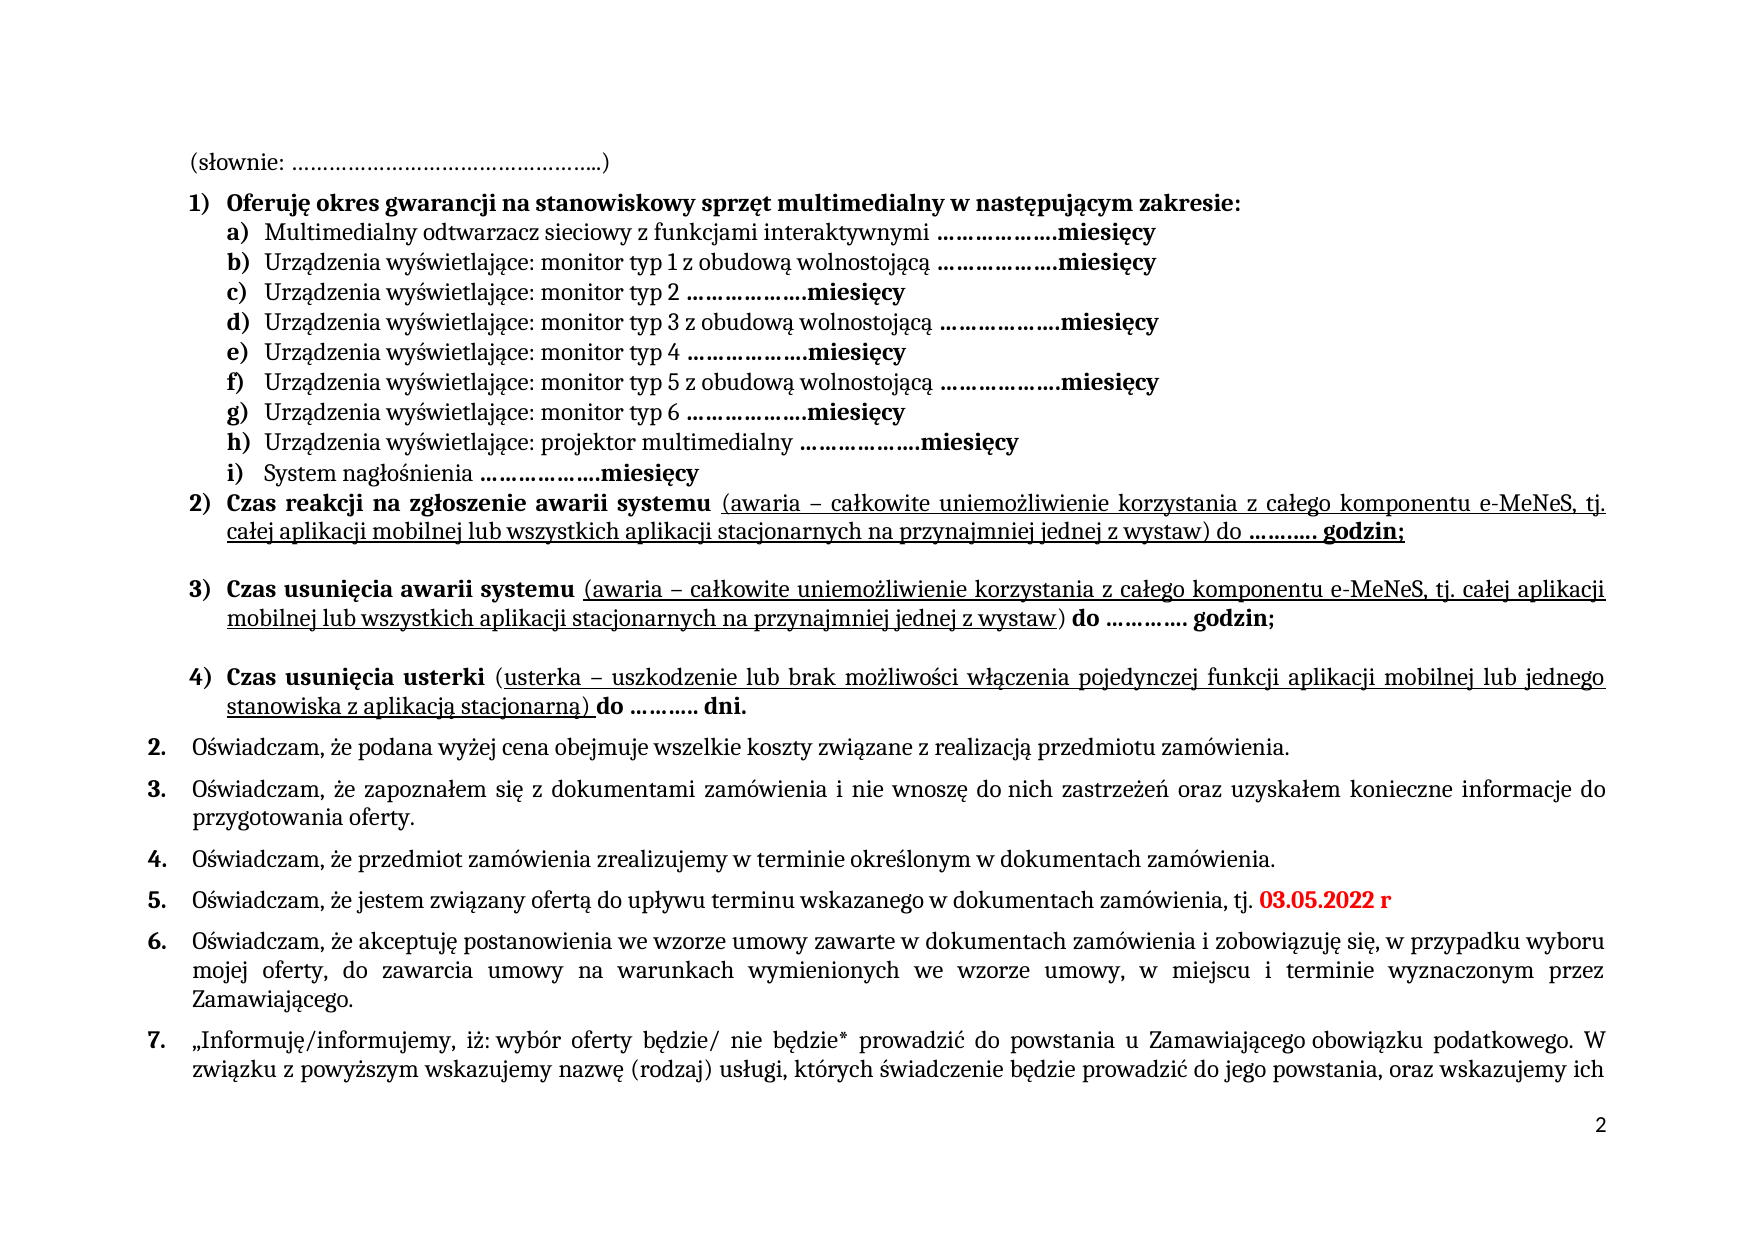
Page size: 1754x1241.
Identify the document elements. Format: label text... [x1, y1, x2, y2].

text 4. Oświadczam, że przedmiot zamówienia zrealizujemy w terminie określonym w dokumentach zamówienia. [148, 844, 1606, 873]
list System nagłośnienia ……………….miesięcy [227, 458, 1606, 487]
list Urządzenia wyświetlające: monitor typ 6 ……………….miesięcy [227, 398, 1606, 427]
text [148, 1026, 1606, 1083]
list Czas usunięcia usterki (usterka – uszkodzenie lub brak możliwości włączenia pojedynczej funkcji aplikacji mobilnej lub jednego stanowiska z aplikacją stacjonarną) do ……….. dni. [189, 663, 1606, 721]
list Urządzenia wyświetlające: monitor typ 5 z obudową wolnostojącą ……………….miesięcy [227, 368, 1606, 397]
list Multimedialny odtwarzacz sieciowy z funkcjami interaktywnymi ……………….miesięcy [227, 218, 1606, 246]
list Urządzenia wyświetlające: monitor typ 3 z obudową wolnostojącą ……………….miesięcy [227, 308, 1606, 337]
list Czas usunięcia awarii systemu (awaria – całkowite uniemożliwienie korzystania z całego komponentu e-MeNeS, tj. całej aplikacji mobilnej lub wszystkich aplikacji stacjonarnych na przynajmniej jednej z wystaw) do …………. godzin; [189, 575, 1606, 632]
text 6. Oświadczam, że akceptuję postanowienia we wzorze umowy zawarte w dokumentach zamówienia i zobowiązuję się, w przypadku wyboru mojej oferty, do zawarcia umowy na warunkach wymienionych we wzorze umowy, w miejscu i terminie wyznaczonym przez Zamawiającego. [148, 927, 1606, 1013]
list Czas reakcji na zgłoszenie awarii systemu (awaria – całkowite uniemożliwienie korzystania z całego komponentu e-MeNeS, tj. całej aplikacji mobilnej lub wszystkich aplikacji stacjonarnych na przynajmniej jednej z wystaw) do …….…. godzin; [189, 488, 1606, 546]
text 5. Oświadczam, że jestem związany ofertą do upływu terminu wskazanego w dokumentach zamówienia, tj. 03.05.2022 r [148, 886, 1606, 914]
text 3. Oświadczam, że zapoznałem się z dokumentami zamówienia i nie wnoszę do nich zastrzeżeń oraz uzyskałem konieczne informacje do przygotowania oferty. [148, 774, 1606, 832]
list Urządzenia wyświetlające: monitor typ 1 z obudową wolnostojącą ……………….miesięcy [227, 248, 1606, 276]
list Urządzenia wyświetlające: monitor typ 4 ……………….miesięcy [227, 338, 1606, 367]
text 2. Oświadczam, że podana wyżej cena obejmuje wszelkie koszty związane z realizacją przedmiotu zamówienia. [148, 733, 1606, 762]
text (słownie: …………………………………………..) [189, 148, 1606, 176]
list Urządzenia wyświetlające: projektor multimedialny ……………….miesięcy [227, 428, 1606, 457]
list Urządzenia wyświetlające: monitor typ 2 ……………….miesięcy [227, 278, 1606, 307]
list Oferuję okres gwarancji na stanowiskowy sprzęt multimedialny w następującym zakresie: [189, 189, 1606, 218]
